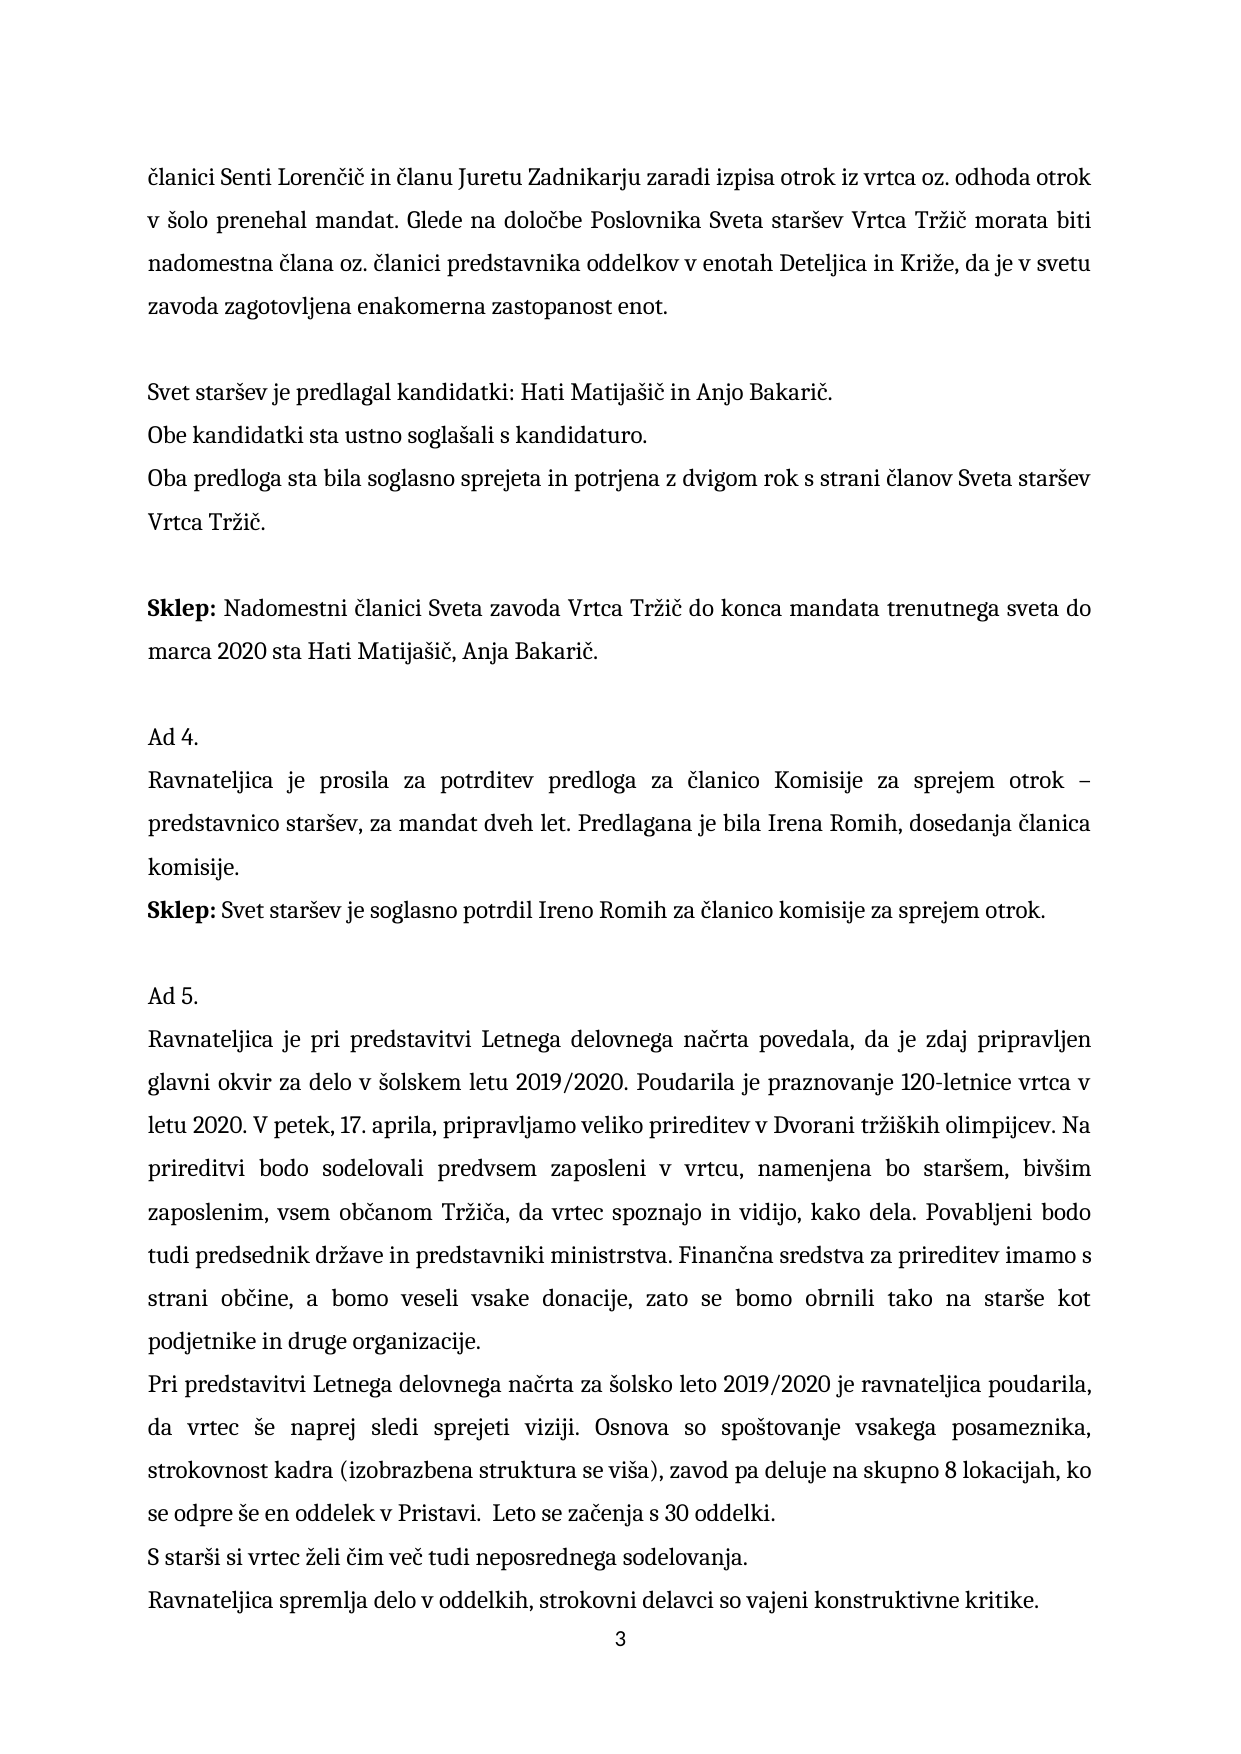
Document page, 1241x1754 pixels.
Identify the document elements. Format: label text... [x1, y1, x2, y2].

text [148, 162, 1092, 321]
text Sklep: Svet staršev je soglasno potrdil Ireno Romih za članico komisije za sprejem otrok. [148, 896, 1092, 924]
text Oba predloga sta bila soglasno sprejeta in potrjena z dvigom rok s strani članov Sveta staršev Vrtca Tržič. [148, 464, 1092, 536]
text Ad 5. [148, 982, 1092, 1011]
text Obe kandidatki sta ustno soglašali s kandidaturo. [148, 421, 1092, 450]
text Svet staršev je predlagal kandidatki: Hati Matijašič in Anjo Bakarič. [148, 378, 1092, 407]
text Ravnateljica spremlja delo v oddelkih, strokovni delavci so vajeni konstruktivne kritike. [148, 1586, 1092, 1614]
text Ad 4. [148, 723, 1092, 752]
text Ravnateljica je pri predstavitvi Letnega delovnega načrta povedala, da je zdaj pripravljen glavni okvir za delo v šolskem letu 2019/2020. Poudarila je praznovanje 120-letnice vrtca v letu 2020. V petek, 17. aprila, pripravljamo veliko prireditev v Dvorani tržiških olimpijcev. Na prireditvi bodo sodelovali predvsem zaposleni v vrtcu, namenjena bo staršem, bivšim zaposlenim, vsem občanom Tržiča, da vrtec spoznajo in vidijo, kako dela. Povabljeni bodo tudi predsednik države in predstavniki ministrstva. Finančna sredstva za prireditev imamo s strani občine, a bomo veseli vsake donacije, zato se bomo obrnili tako na starše kot podjetnike in druge organizacije. [148, 1025, 1092, 1356]
text Pri predstavitvi Letnega delovnega načrta za šolsko leto 2019/2020 je ravnateljica poudarila, da vrtec še naprej sledi sprejeti viziji. Osnova so spoštovanje vsakega posameznika, strokovnost kadra (izobrazbena struktura se viša), zavod pa deluje na skupno 8 lokacijah, ko se odpre še en oddelek v Pristavi. Leto se začenja s 30 oddelki. [148, 1370, 1092, 1528]
text S starši si vrtec želi čim več tudi neposrednega sodelovanja. [148, 1542, 1092, 1571]
text Ravnateljica je prosila za potrditev predloga za članico Komisije za sprejem otrok – predstavnico staršev, za mandat dveh let. Predlagana je bila Irena Romih, dosedanja članica komisije. [148, 766, 1092, 881]
text Sklep: Nadomestni članici Sveta zavoda Vrtca Tržič do konca mandata trenutnega sveta do marca 2020 sta Hati Matijašič, Anja Bakarič. [148, 594, 1092, 666]
